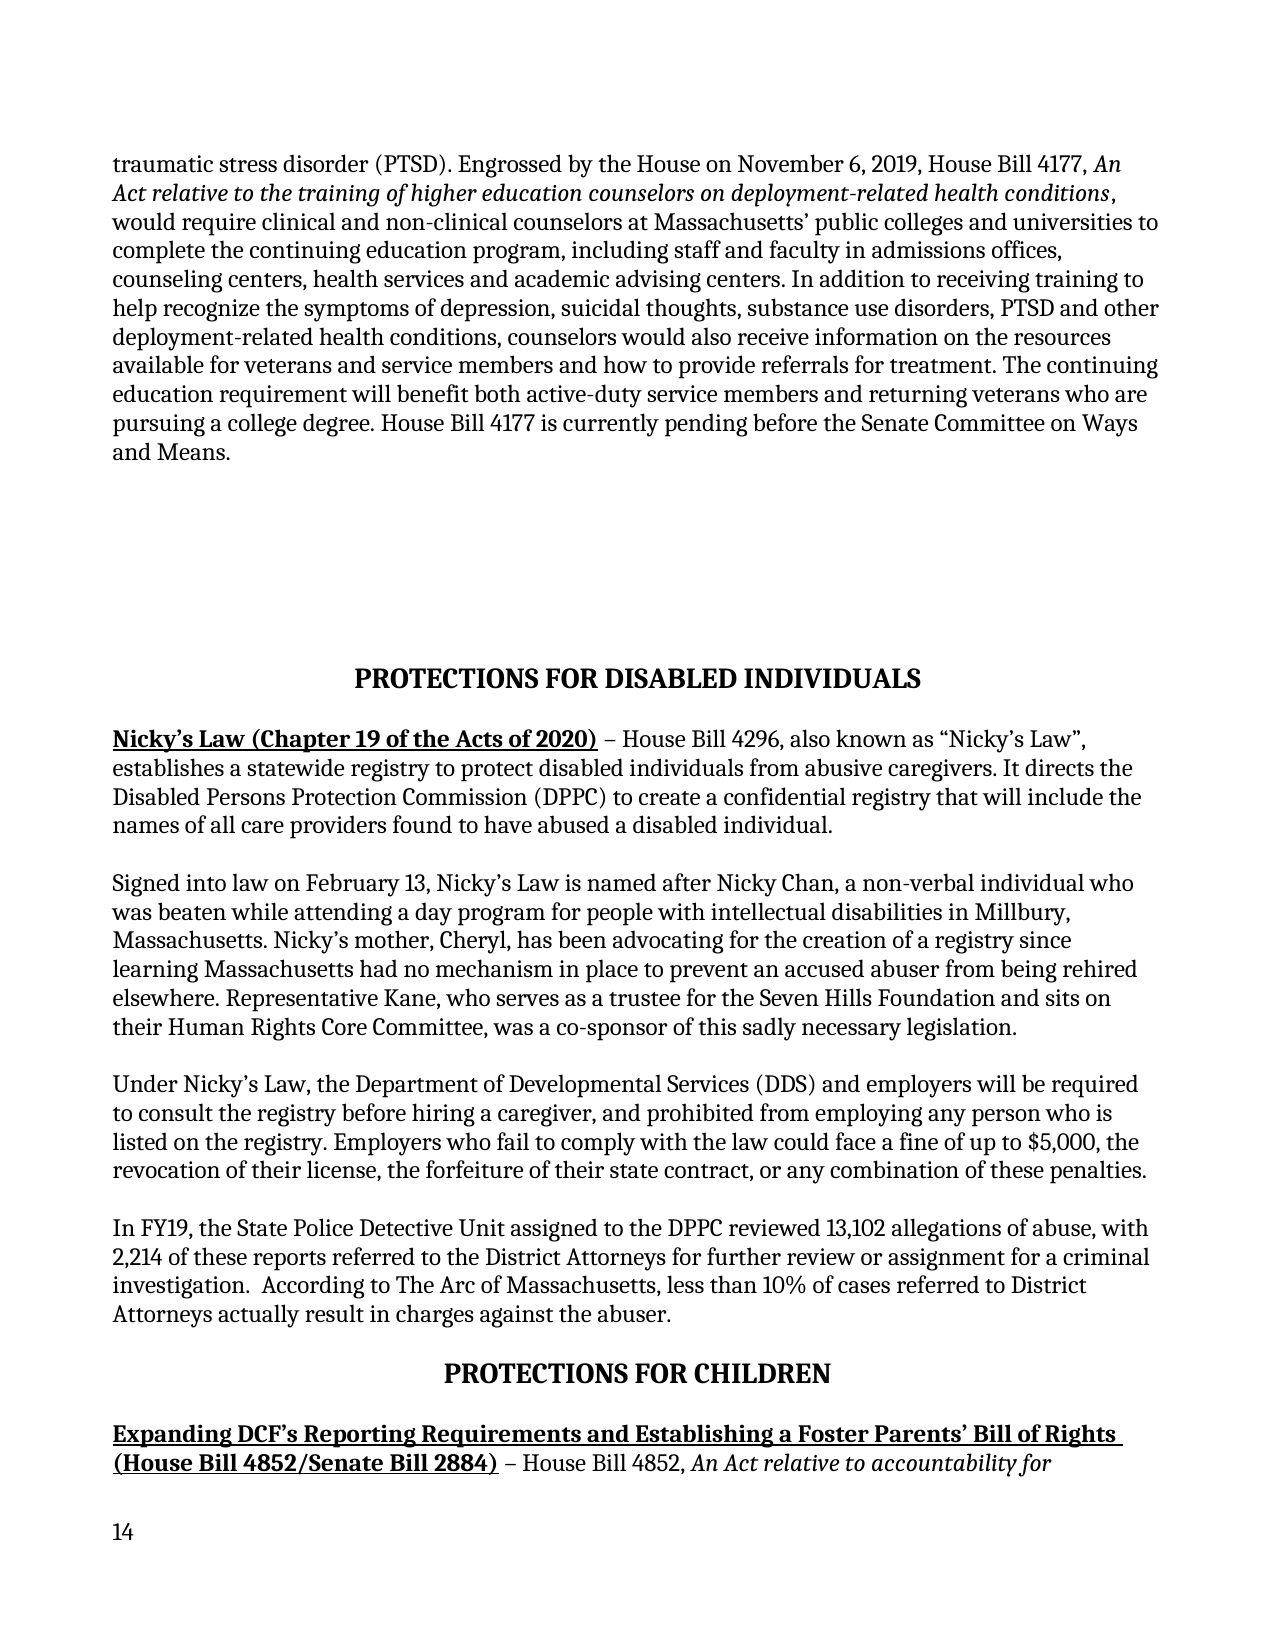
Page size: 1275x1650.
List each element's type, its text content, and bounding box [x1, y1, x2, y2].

text Nicky’s Law (Chapter 19 of the Acts of 2020) – House Bill 4296, also known as “Nicky’s Law”, establishes a statewide registry to protect disabled individuals from abusive caregivers. It directs the Disabled Persons Protection Commission (DPPC) to create a confidential registry that will include the names of all care providers found to have abused a disabled individual. [112, 725, 1162, 840]
text In FY19, the State Police Detective Unit assigned to the DPPC reviewed 13,102 allegations of abuse, with 2,214 of these reports referred to the District Attorneys for further review or assignment for a criminal investigation. According to The Arc of Massachusetts, less than 10% of cases referred to District Attorneys actually result in charges against the abuser. [112, 1214, 1162, 1329]
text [112, 150, 1162, 466]
text Signed into law on February 13, Nicky’s Law is named after Nicky Chan, a non-verbal individual who was beaten while attending a day program for people with intellectual disabilities in Millbury, Massachusetts. Nicky’s mother, Cheryl, has been advocating for the creation of a registry since learning Massachusetts had no mechanism in place to prevent an accused abuser from being rehired elsewhere. Representative Kane, who serves as a trustee for the Seven Hills Foundation and sits on their Human Rights Core Committee, was a co-sponsor of this sadly necessary legislation. [112, 869, 1162, 1041]
text PROTECTIONS FOR DISABLED INDIVIDUALS [112, 663, 1162, 696]
text PROTECTIONS FOR CHILDREN [112, 1357, 1162, 1391]
text Under Nicky’s Law, the Department of Developmental Services (DDS) and employers will be required to consult the registry before hiring a caregiver, and prohibited from employing any person who is listed on the registry. Employers who fail to comply with the law could face a fine of up to $5,000, the revocation of their license, the forfeiture of their state contract, or any combination of these penalties. [112, 1070, 1162, 1185]
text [112, 1420, 1162, 1477]
